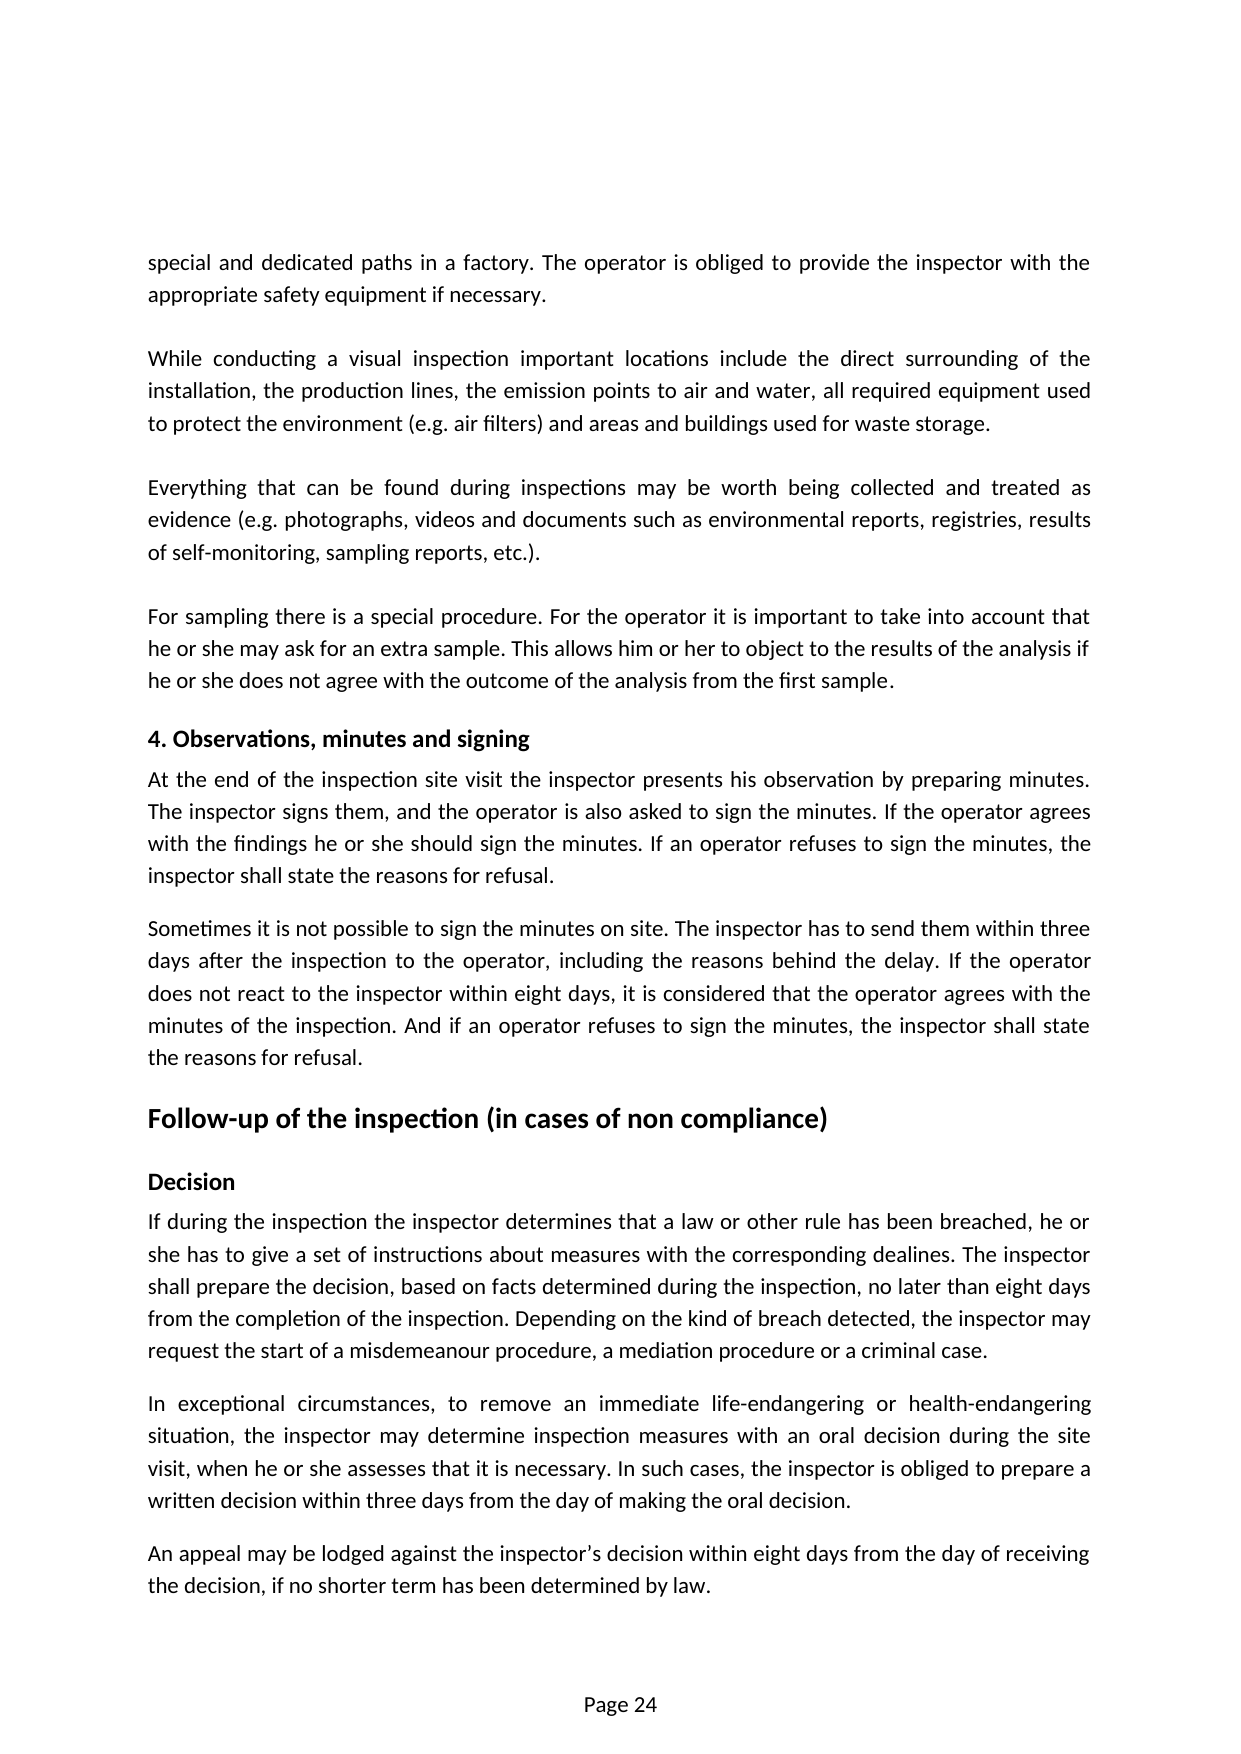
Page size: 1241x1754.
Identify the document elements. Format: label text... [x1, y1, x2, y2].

list While conducting a visual inspection important locations include the direct surrounding of the installation, the production lines, the emission points to air and water, all required equipment used to protect the environment (e.g. air filters) and areas and buildings used for waste storage. [148, 344, 1093, 437]
text Sometimes it is not possible to sign the minutes on site. The inspector has to send them within three days after the inspection to the operator, including the reasons behind the delay. If the operator does not react to the inspector within eight days, it is considered that the operator agrees with the minutes of the inspection. And if an operator refuses to sign the minutes, the inspector shall state the reasons for refusal. [148, 914, 1093, 1071]
subtitle 4. Observations, minutes and signing [148, 723, 1093, 754]
text An appeal may be lodged against the inspector’s decision within eight days from the day of receiving the decision, if no shorter term has been determined by law. [148, 1539, 1093, 1599]
subtitle Follow-up of the inspection (in cases of non compliance) [148, 1100, 1093, 1136]
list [148, 248, 1093, 308]
list For sampling there is a special procedure. For the operator it is important to take into account that he or she may ask for an extra sample. This allows him or her to object to the results of the analysis if he or she does not agree with the outcome of the analysis from the first sample. [148, 602, 1093, 694]
text At the end of the inspection site visit the inspector presents his observation by preparing minutes. The inspector signs them, and the operator is also asked to sign the minutes. If the operator agrees with the findings he or she should sign the minutes. If an operator refuses to sign the minutes, the inspector shall state the reasons for refusal. [148, 765, 1093, 889]
list Everything that can be found during inspections may be worth being collected and treated as evidence (e.g. photographs, videos and documents such as environmental reports, registries, results of self-monitoring, sampling reports, etc.). [148, 473, 1093, 566]
subtitle Decision [148, 1166, 1093, 1197]
text In exceptional circumstances, to remove an immediate life-endangering or health-endangering situation, the inspector may determine inspection measures with an oral decision during the site visit, when he or she assesses that it is necessary. In such cases, the inspector is obliged to prepare a written decision within three days from the day of making the oral decision. [148, 1389, 1093, 1514]
text If during the inspection the inspector determines that a law or other rule has been breached, he or she has to give a set of instructions about measures with the corresponding dealines. The inspector shall prepare the decision, based on facts determined during the inspection, no later than eight days from the completion of the inspection. Depending on the kind of breach detected, the inspector may request the start of a misdemeanour procedure, a mediation procedure or a criminal case. [148, 1207, 1093, 1364]
